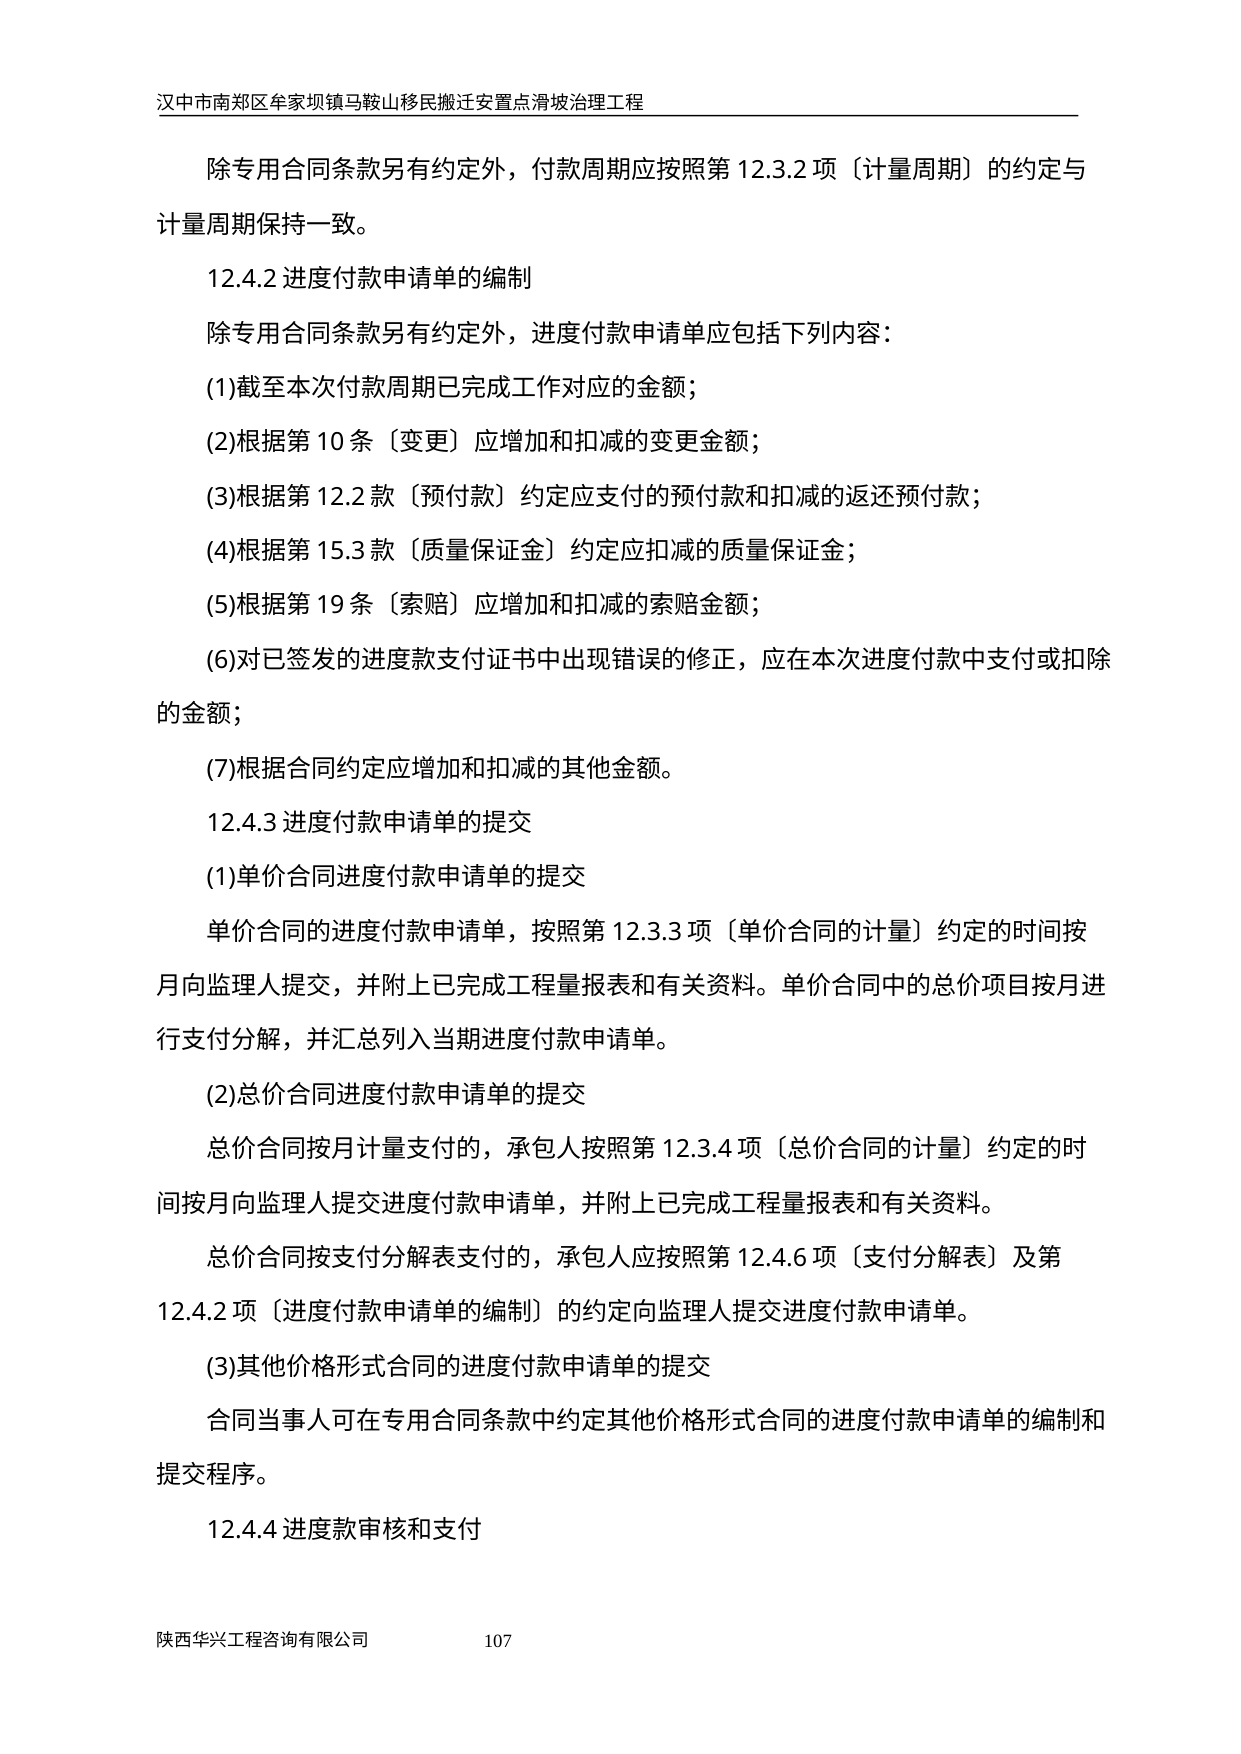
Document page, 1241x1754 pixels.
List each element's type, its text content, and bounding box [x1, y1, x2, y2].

list 总价合同按支付分解表支付的，承包人应按照第12.4.6项〔支付分解表〕及第12.4.2项〔进度付款申请单的编制〕的约定向监理人提交进度付款申请单。 [156, 1237, 1111, 1328]
list 除专用合同条款另有约定外，进度付款申请单应包括下列内容： [156, 313, 1111, 349]
list (3)根据第12.2款〔预付款〕约定应支付的预付款和扣减的返还预付款； [156, 476, 1111, 512]
list (4)根据第15.3款〔质量保证金〕约定应扣减的质量保证金； [156, 531, 1111, 567]
list (3)其他价格形式合同的进度付款申请单的提交 [156, 1346, 1111, 1382]
list (1)单价合同进度付款申请单的提交 [156, 857, 1111, 893]
list 单价合同的进度付款申请单，按照第12.3.3项〔单价合同的计量〕约定的时间按月向监理人提交，并附上已完成工程量报表和有关资料。单价合同中的总价项目按月进行支付分解，并汇总列入当期进度付款申请单。 [156, 911, 1111, 1056]
list 12.4.4进度款审核和支付 [156, 1509, 1111, 1546]
list 除专用合同条款另有约定外，付款周期应按照第12.3.2项〔计量周期〕的约定与计量周期保持一致。 [156, 150, 1111, 241]
list 合同当事人可在专用合同条款中约定其他价格形式合同的进度付款申请单的编制和提交程序。 [156, 1401, 1111, 1491]
list 12.4.2进度付款申请单的编制 [156, 259, 1111, 295]
list 总价合同按月计量支付的，承包人按照第12.3.4项〔总价合同的计量〕约定的时间按月向监理人提交进度付款申请单，并附上已完成工程量报表和有关资料。 [156, 1129, 1111, 1219]
list (2)根据第10条〔变更〕应增加和扣减的变更金额； [156, 422, 1111, 458]
list (7)根据合同约定应增加和扣减的其他金额。 [156, 748, 1111, 784]
list (1)截至本次付款周期已完成工作对应的金额； [156, 367, 1111, 404]
list (2)总价合同进度付款申请单的提交 [156, 1074, 1111, 1111]
list 12.4.3进度付款申请单的提交 [156, 802, 1111, 839]
list (5)根据第19条〔索赔〕应增加和扣减的索赔金额； [156, 585, 1111, 621]
list (6)对已签发的进度款支付证书中出现错误的修正，应在本次进度付款中支付或扣除的金额； [156, 639, 1111, 730]
